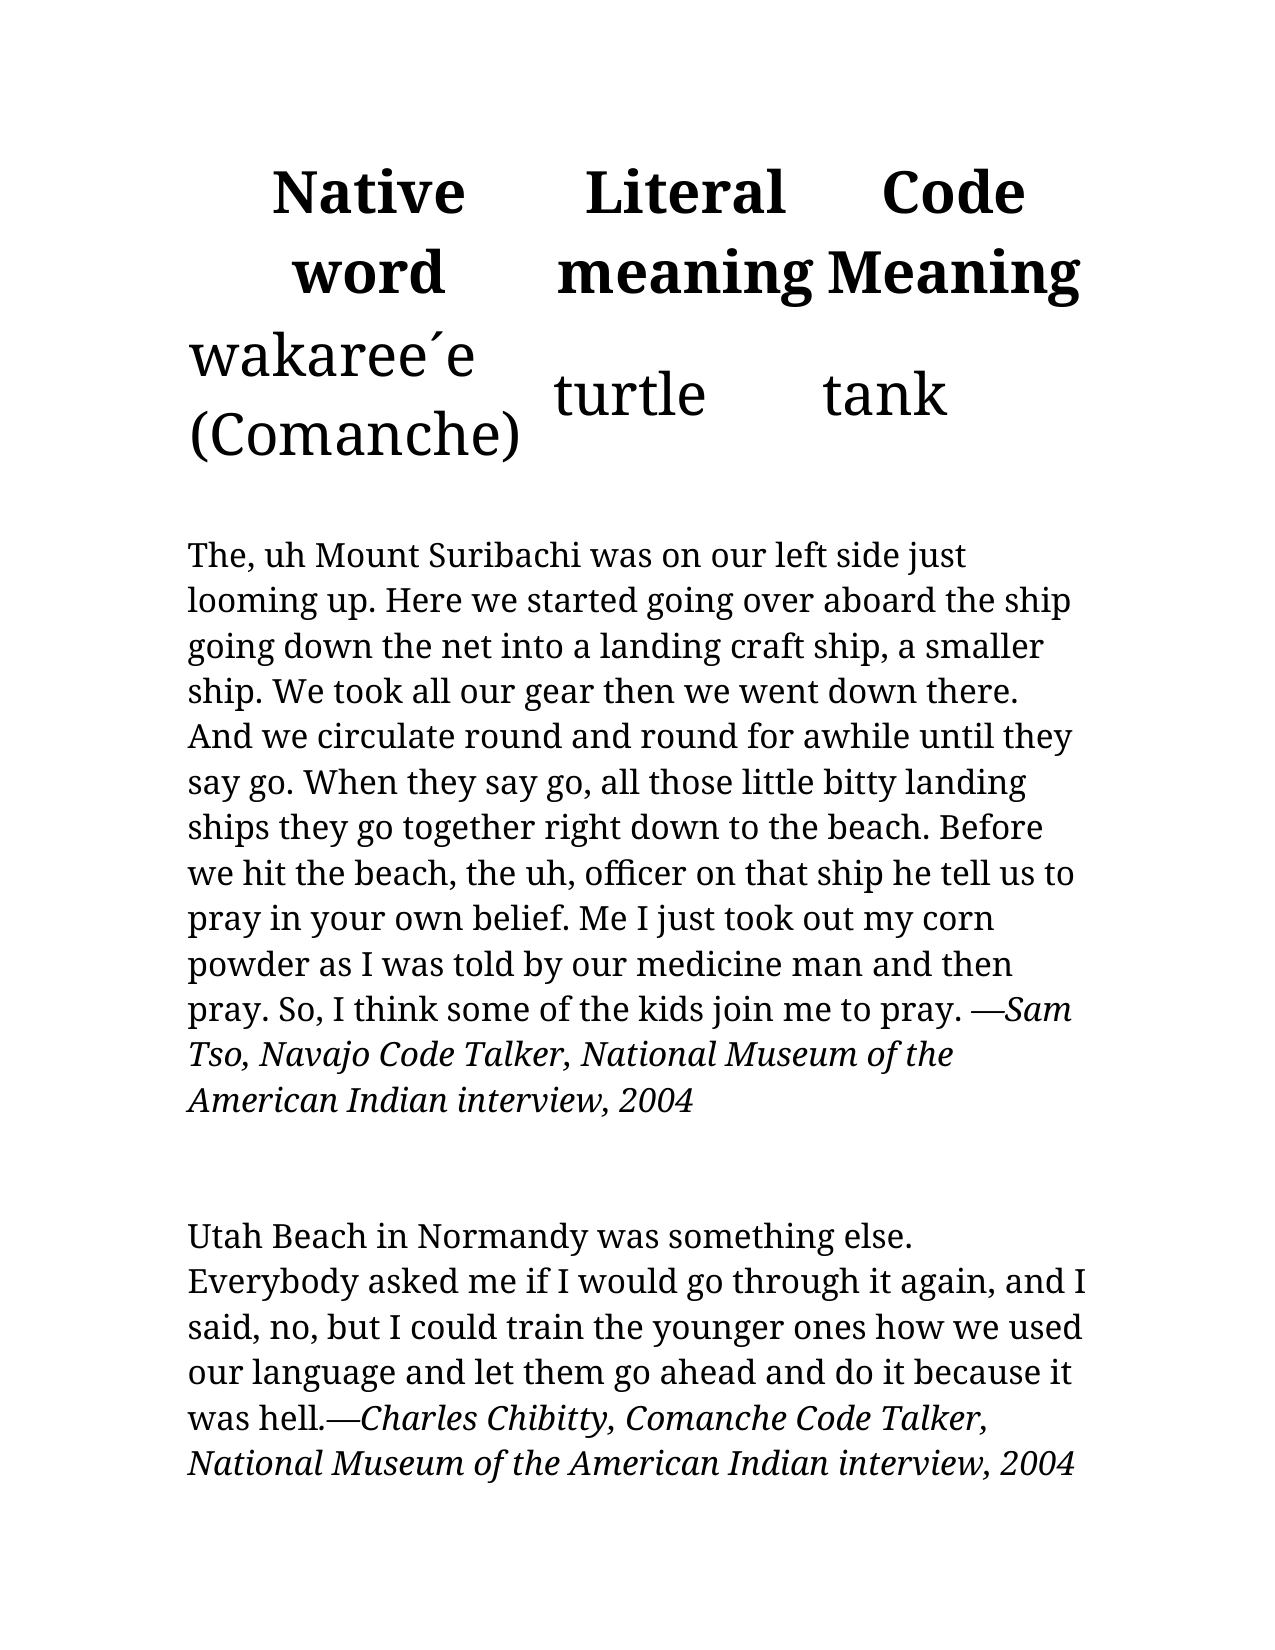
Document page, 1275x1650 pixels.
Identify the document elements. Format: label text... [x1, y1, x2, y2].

table_header Native word [188, 150, 551, 312]
table_cell tank [821, 312, 1087, 474]
table_cell wakaree´e (Comanche) [188, 312, 551, 474]
table_cell turtle [551, 312, 821, 474]
table_header Code Meaning [821, 150, 1087, 312]
text Utah Beach in Normandy was something else. Everybody asked me if I would go through it again, and I said, no, but I could train the younger ones how we used our language and let them go ahead and do it because it was hell.—Charles Chibitty, Comanche Code Talker, National Museum of the American Indian interview, 2004 [187, 1213, 1087, 1485]
table_header Literal meaning [551, 150, 821, 312]
text The, uh Mount Suribachi was on our left side just looming up. Here we started going over aboard the ship going down the net into a landing craft ship, a smaller ship. We took all our gear then we went down there. And we circulate round and round for awhile until they say go. When they say go, all those little bitty landing ships they go together right down to the beach. Before we hit the beach, the uh, officer on that ship he tell us to pray in your own belief. Me I just took out my corn powder as I was told by our medicine man and then pray. So, I think some of the kids join me to pray. —Sam Tso, Navajo Code Talker, National Museum of the American Indian interview, 2004 [187, 532, 1087, 1122]
